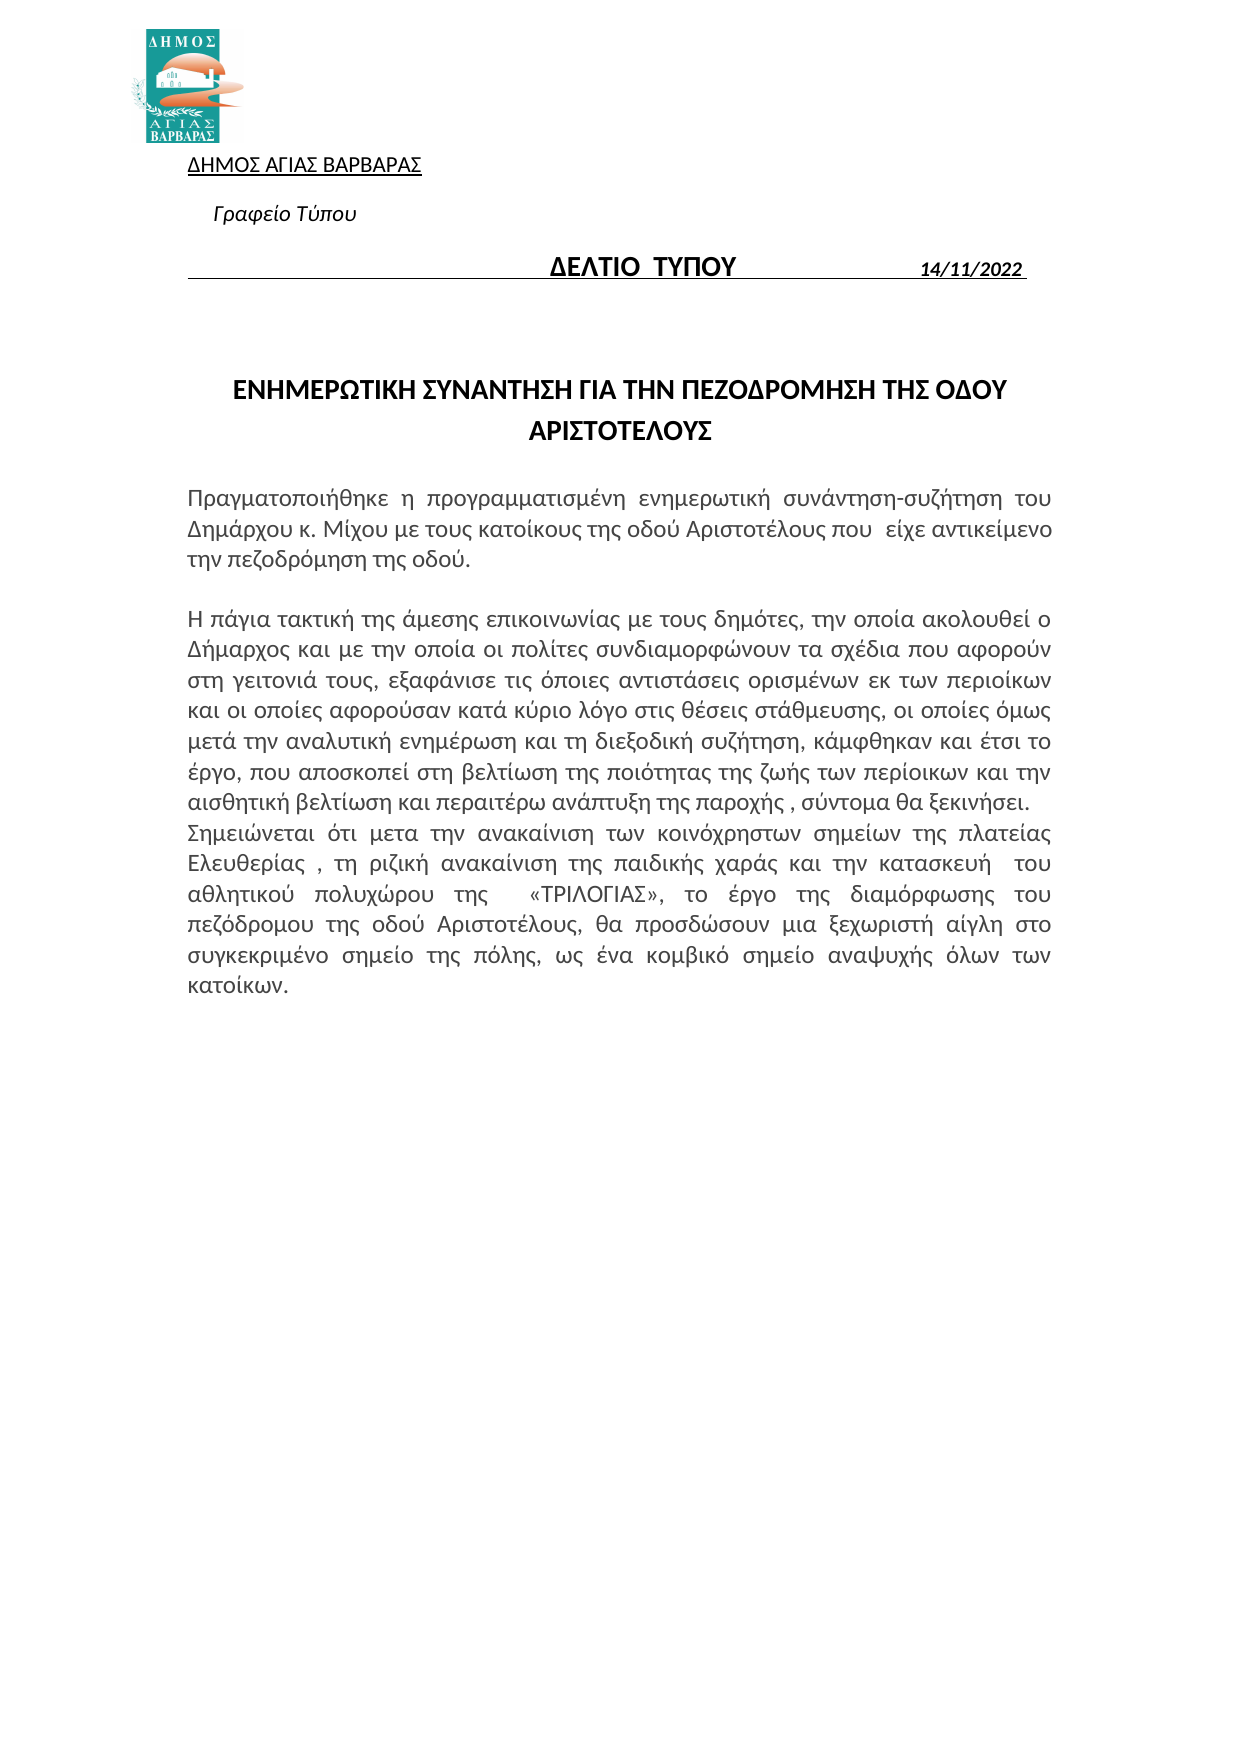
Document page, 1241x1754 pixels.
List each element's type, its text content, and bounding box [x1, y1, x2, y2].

text Γραφείο Τύπου [187, 199, 1053, 227]
text Σημειώνεται ότι μετα την ανακαίνιση των κοινόχρηστων σημείων της πλατείας Ελευθερίας , τη ριζική ανακαίνιση της παιδικής χαράς και την κατασκευή του αθλητικού πολυχώρου της «ΤΡΙΛΟΓΙΑΣ», το έργο της διαμόρφωσης του πεζόδρομου της οδού Αριστοτέλους, θα προσδώσουν μια ξεχωριστή αίγλη στο συγκεκριμένο σημείο της πόλης, ως ένα κομβικό σημείο αναψυχής όλων των κατοίκων. [187, 817, 1053, 1000]
text ΔΗΜΟΣ ΑΓΙΑΣ ΒΑΡΒΑΡΑΣ [187, 150, 1053, 178]
text Πραγματοποιήθηκε η προγραμματισμένη ενημερωτική συνάντηση-συζήτηση του Δημάρχου κ. Μίχου με τους κατοίκους της οδού Αριστοτέλους που είχε αντικείμενο την πεζοδρόμηση της οδού. [187, 482, 1053, 574]
text ΔΕΛΤΙΟ ΤΥΠΟΥ 14/11/2022 [187, 248, 1053, 283]
text ΕΝΗΜΕΡΩΤΙΚΗ ΣΥΝΑΝΤΗΣΗ ΓΙΑ ΤΗΝ ΠΕΖΟΔΡΟΜΗΣΗ ΤΗΣ ΟΔΟΥ ΑΡΙΣΤΟΤΕΛΟΥΣ [187, 371, 1053, 448]
text Η πάγια τακτική της άμεσης επικοινωνίας με τους δημότες, την οποία ακολουθεί ο Δήμαρχος και με την οποία οι πολίτες συνδιαμορφώνουν τα σχέδια που αφορούν στη γειτονιά τους, εξαφάνισε τις όποιες αντιστάσεις ορισμένων εκ των περιοίκων και οι οποίες αφορούσαν κατά κύριο λόγο στις θέσεις στάθμευσης, οι οποίες όμως μετά την αναλυτική ενημέρωση και τη διεξοδική συζήτηση, κάμφθηκαν και έτσι το έργο, που αποσκοπεί στη βελτίωση της ποιότητας της ζωής των περίοικων και την αισθητική βελτίωση και περαιτέρω ανάπτυξη της παροχής , σύντομα θα ξεκινήσει. [187, 603, 1053, 817]
